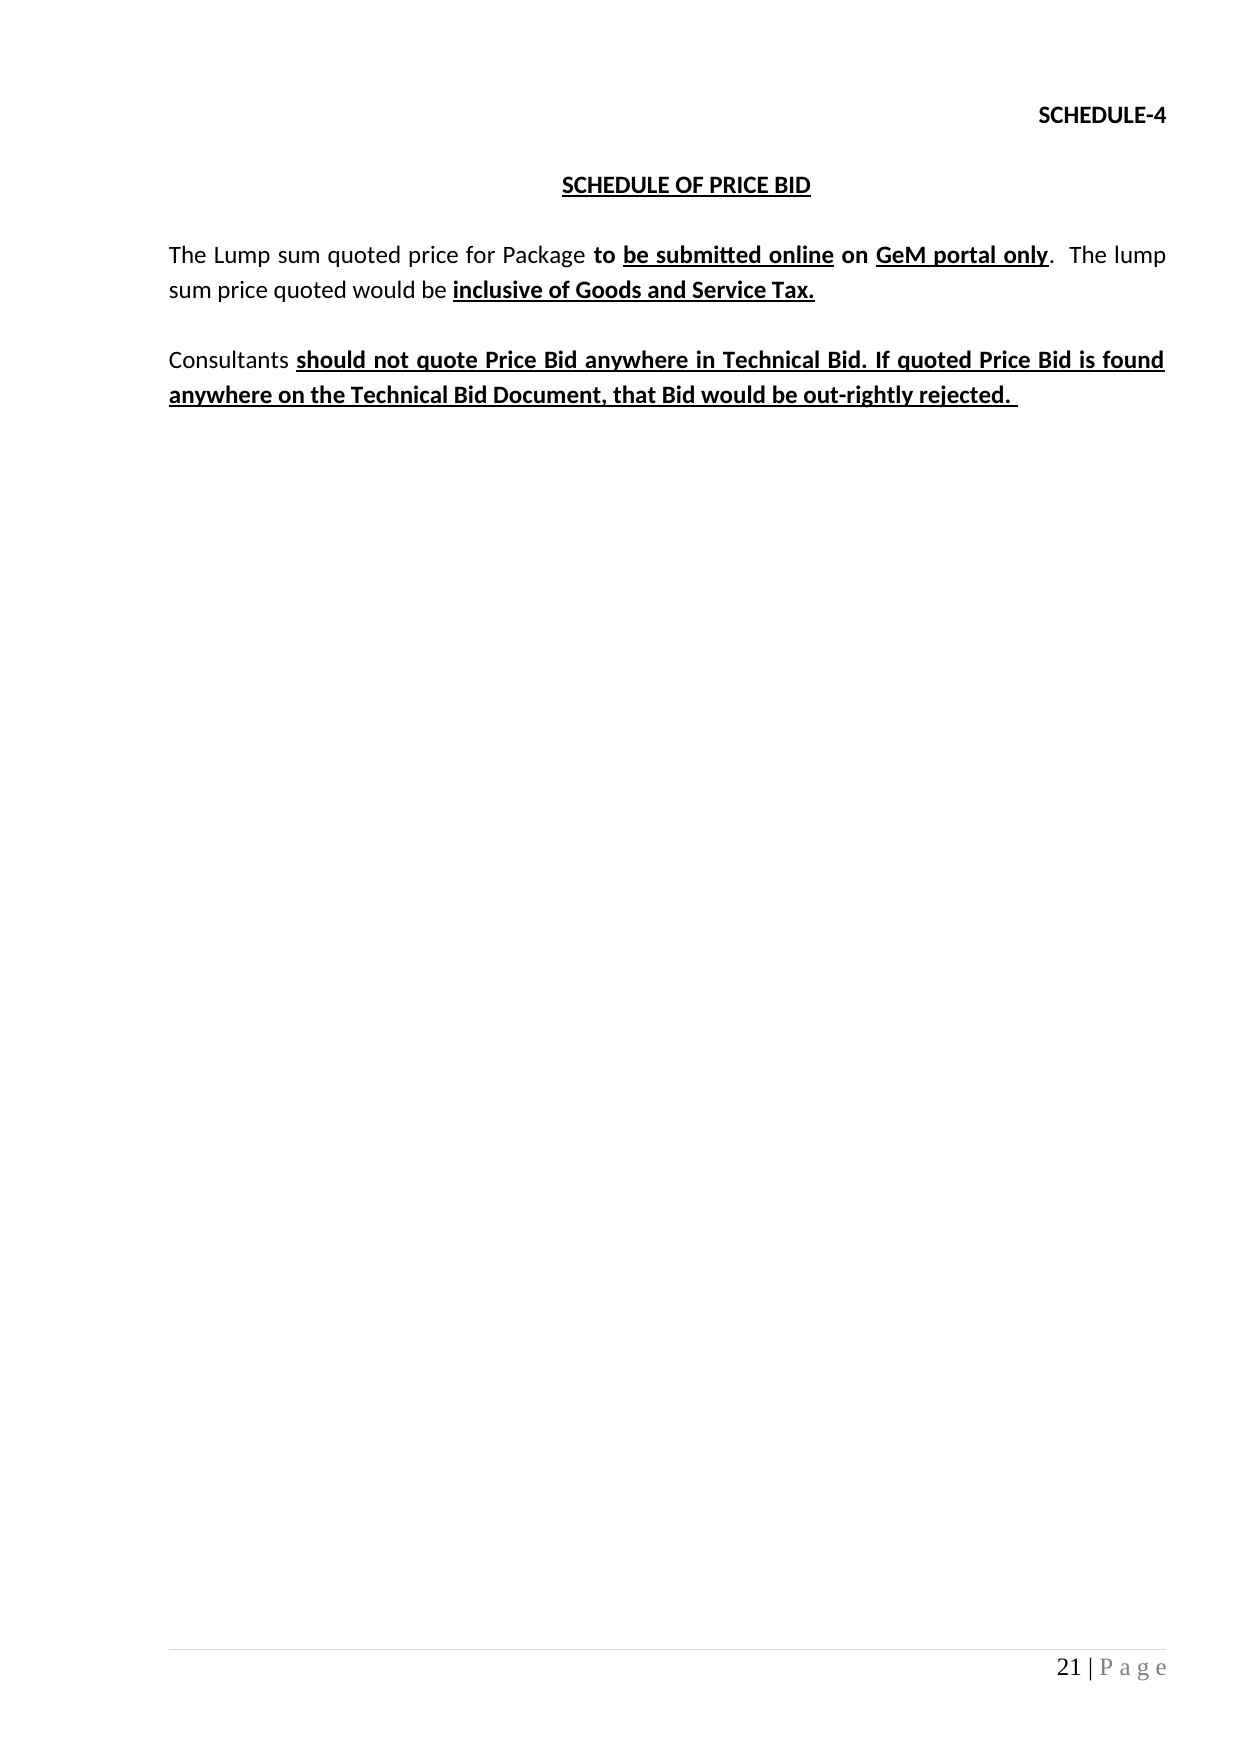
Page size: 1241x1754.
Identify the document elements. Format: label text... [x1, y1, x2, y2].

text Consultants should not quote Price Bid anywhere in Technical Bid. If quoted Price Bid is found anywhere on the Technical Bid Document, that Bid would be out-rightly rejected. [169, 344, 1166, 409]
text The Lump sum quoted price for Package to be submitted online on GeM portal only. The lump sum price quoted would be inclusive of Goods and Service Tax. [169, 239, 1166, 304]
subtitle SCHEDULE OF PRICE BID [206, 169, 1166, 199]
text SCHEDULE-4 [169, 99, 1166, 129]
